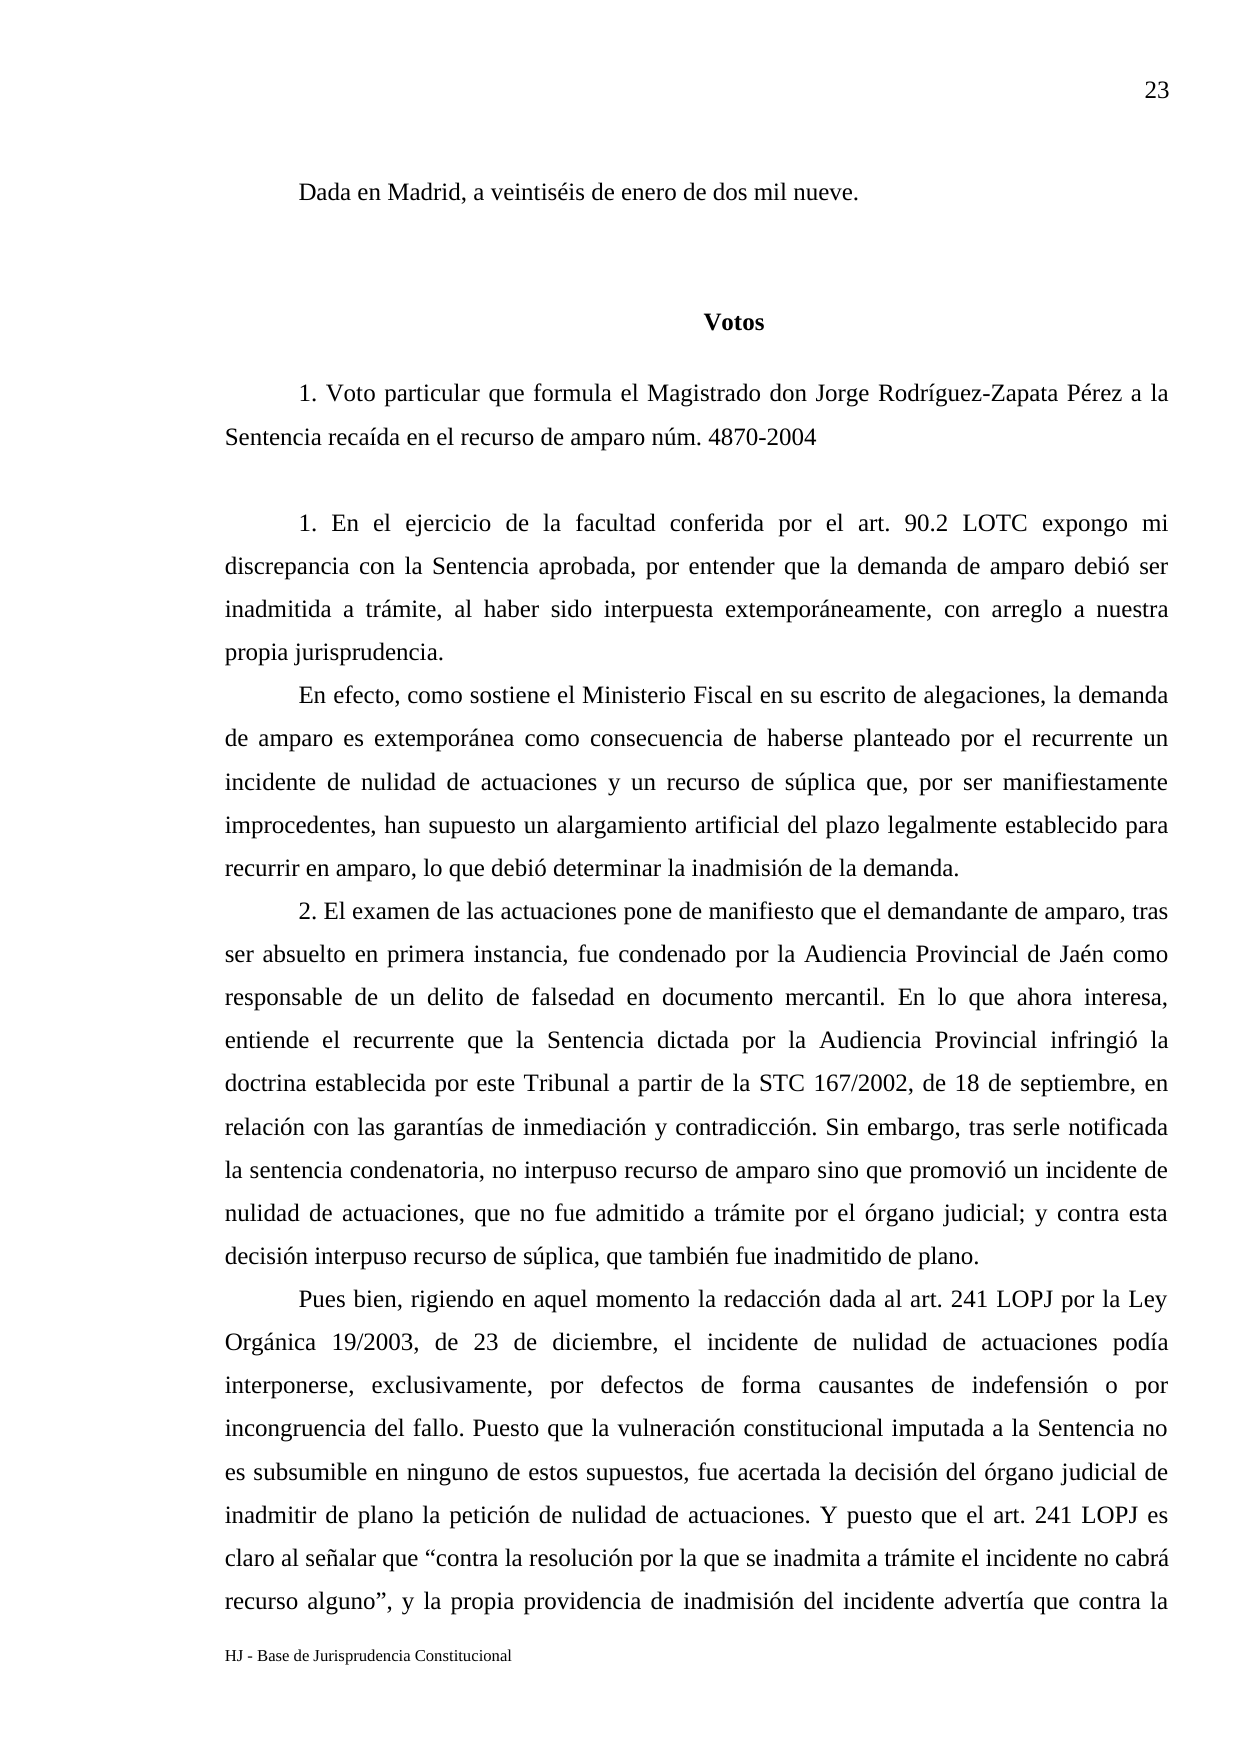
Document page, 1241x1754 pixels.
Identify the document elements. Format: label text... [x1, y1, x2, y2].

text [224, 1284, 1169, 1615]
text En efecto, como sostiene el Ministerio Fiscal en su escrito de alegaciones, la demanda de amparo es extemporánea como consecuencia de haberse planteado por el recurrente un incidente de nulidad de actuaciones y un recurso de súplica que, por ser manifiestamente improcedentes, han supuesto un alargamiento artificial del plazo legalmente establecido para recurrir en amparo, lo que debió determinar la inadmisión de la demanda. [224, 680, 1169, 882]
text 2. El examen de las actuaciones pone de manifiesto que el demandante de amparo, tras ser absuelto en primera instancia, fue condenado por la Audiencia Provincial de Jaén como responsable de un delito de falsedad en documento mercantil. En lo que ahora interesa, entiende el recurrente que la Sentencia dictada por la Audiencia Provincial infringió la doctrina establecida por este Tribunal a partir de la STC 167/2002, de 18 de septiembre, en relación con las garantías de inmediación y contradicción. Sin embargo, tras serle notificada la sentencia condenatoria, no interpuso recurso de amparo sino que promovió un incidente de nulidad de actuaciones, que no fue admitido a trámite por el órgano judicial; y contra esta decisión interpuso recurso de súplica, que también fue inadmitido de plano. [224, 896, 1169, 1270]
text 1. Voto particular que formula el Magistrado don Jorge Rodríguez-Zapata Pérez a la Sentencia recaída en el recurso de amparo núm. 4870-2004 [224, 378, 1169, 450]
text Dada en Madrid, a veintiséis de enero de dos mil nueve. [224, 177, 1169, 206]
subtitle Votos [224, 307, 1169, 335]
text 1. En el ejercicio de la facultad conferida por el art. 90.2 LOTC expongo mi discrepancia con la Sentencia aprobada, por entender que la demanda de amparo debió ser inadmitida a trámite, al haber sido interpuesta extemporáneamente, con arreglo a nuestra propia jurisprudencia. [224, 508, 1169, 666]
